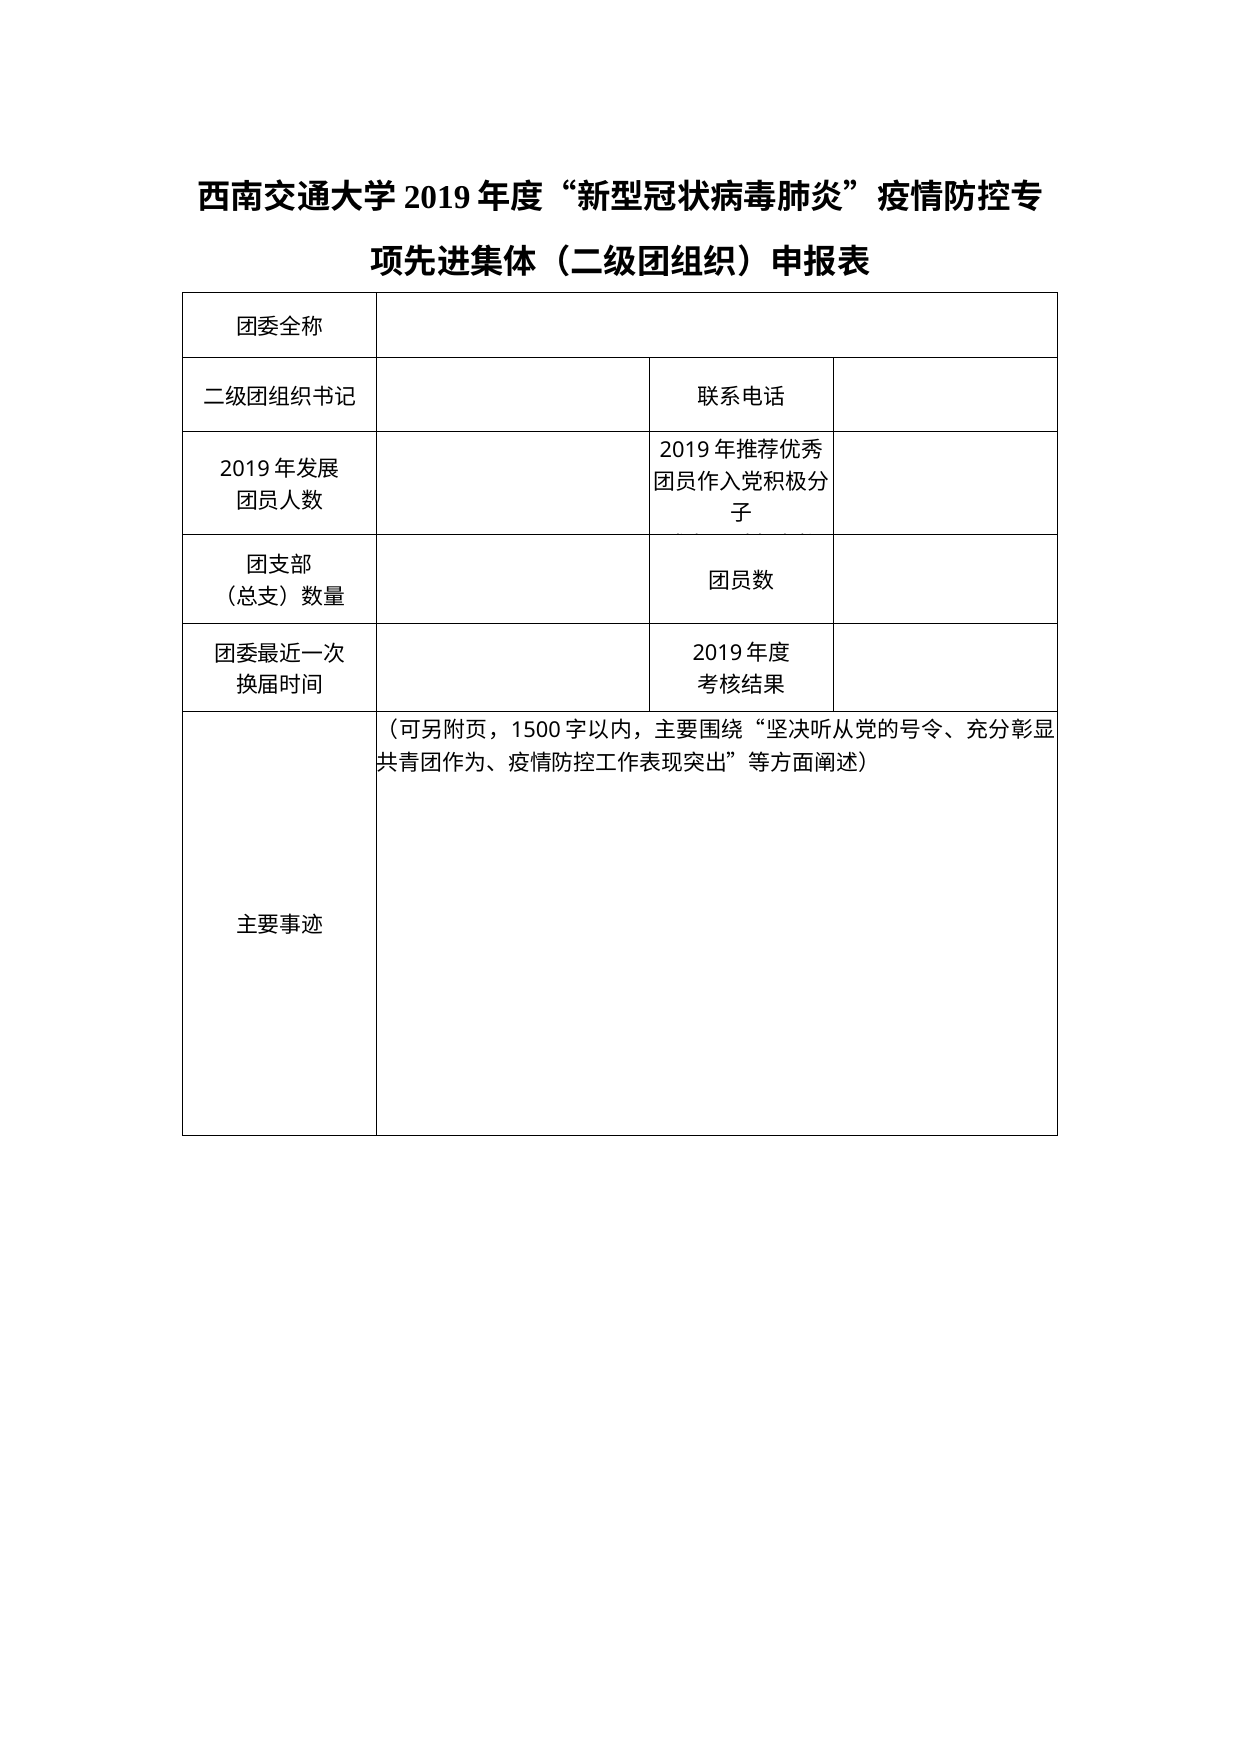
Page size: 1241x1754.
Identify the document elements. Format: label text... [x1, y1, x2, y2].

table_cell 2019年度 考核结果 [650, 624, 833, 711]
table_cell [834, 432, 1057, 534]
table_cell [377, 535, 649, 622]
table_header 团委全称 [183, 293, 376, 357]
table_cell （可另附页，1500字以内，主要围绕“坚决听从党的号令、充分彰显共青团作为、疫情防控工作表现突出”等方面阐述） [377, 712, 1057, 1134]
table_cell [834, 535, 1057, 622]
table_cell [377, 358, 649, 431]
table_header [377, 293, 1057, 357]
table_cell 2019年发展 团员人数 [183, 432, 376, 534]
table_cell [377, 624, 649, 711]
table_cell 团支部 （总支）数量 [183, 535, 376, 622]
text 西南交通大学2019年度“新型冠状病毒肺炎”疫情防控专项先进集体（二级团组织）申报表 [187, 162, 1053, 292]
table_cell [834, 624, 1057, 711]
table_cell 主要事迹 [183, 712, 376, 1134]
table_cell 二级团组织书记 [183, 358, 376, 431]
table_cell 团员数 [650, 535, 833, 622]
table_cell 联系电话 [650, 358, 833, 431]
table_cell [377, 432, 649, 534]
table_cell 团委最近一次 换届时间 [183, 624, 376, 711]
table_cell [834, 358, 1057, 431]
table_cell 2019年推荐优秀团员作入党积极分子 或发展对象人数 [650, 432, 833, 534]
